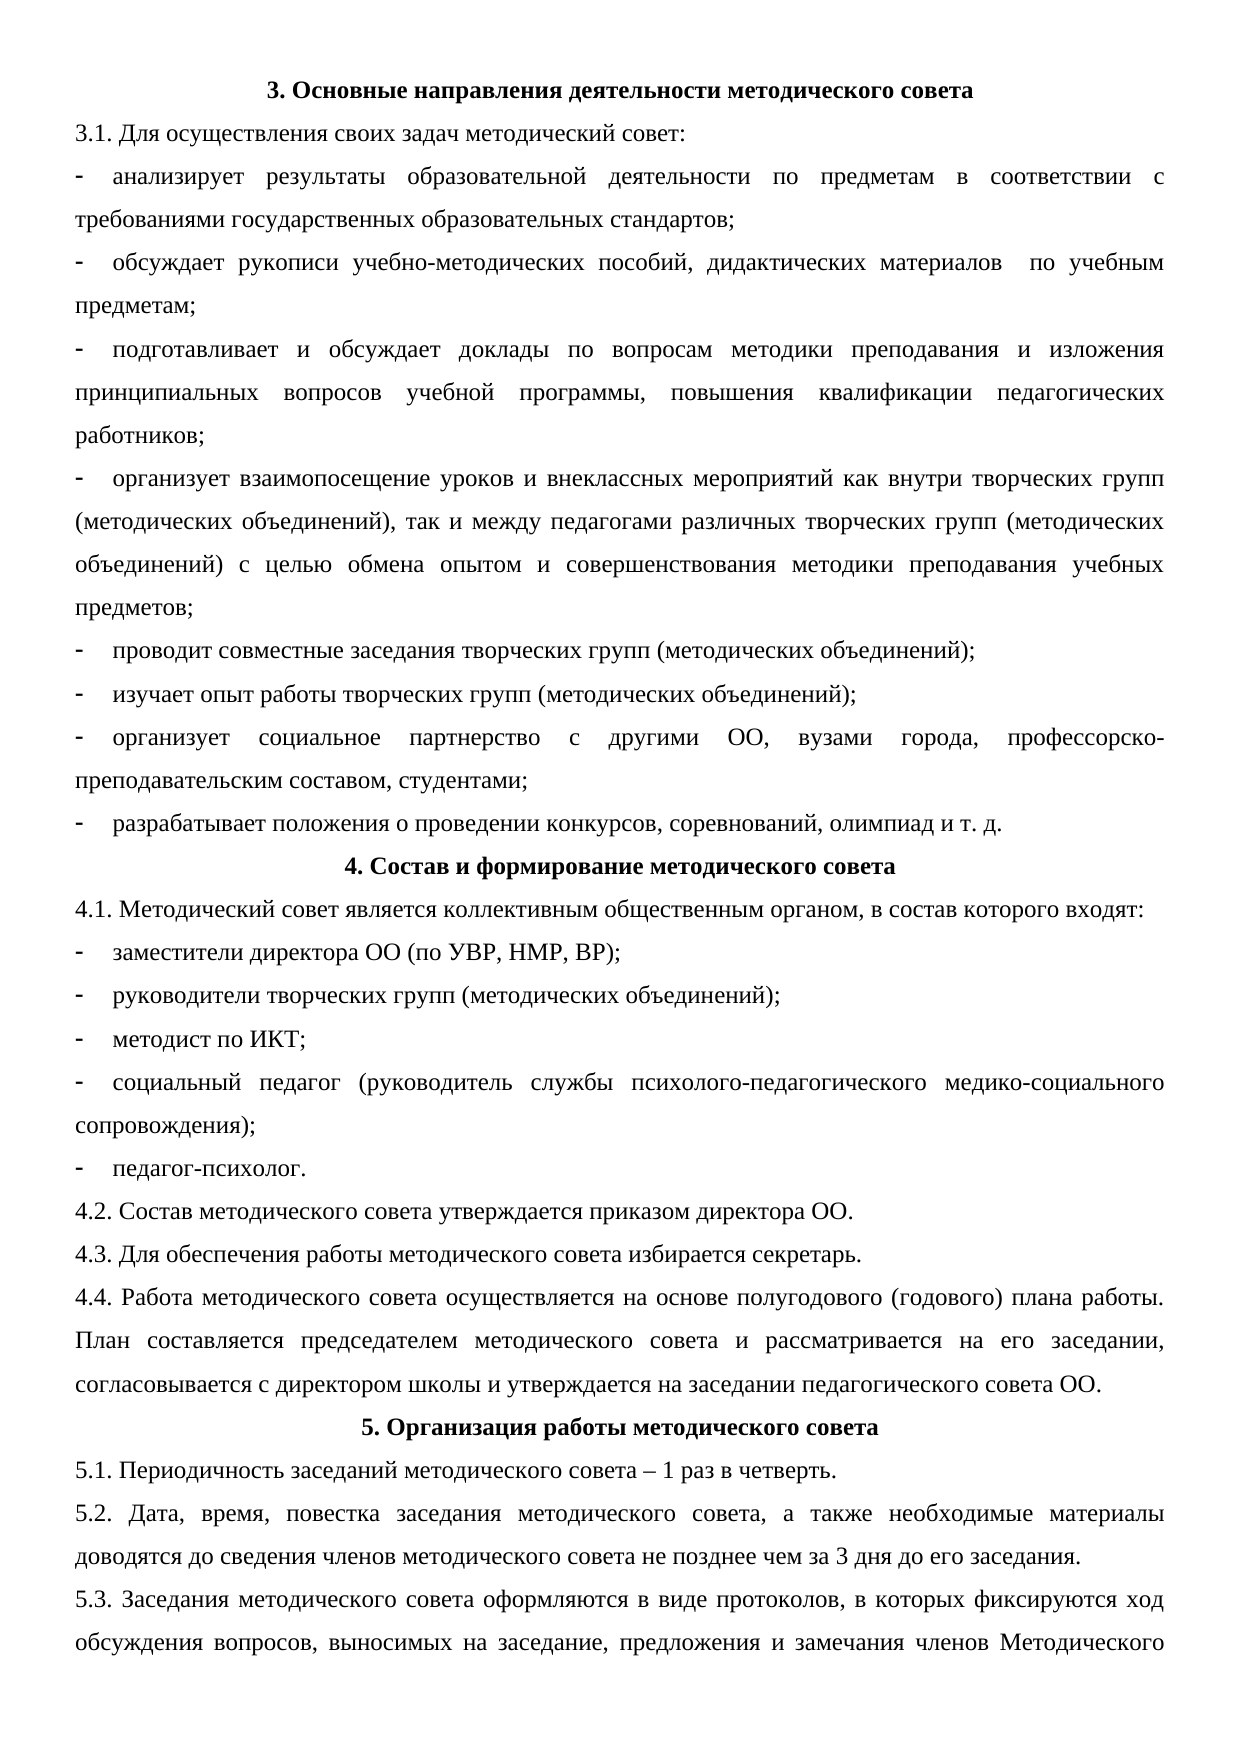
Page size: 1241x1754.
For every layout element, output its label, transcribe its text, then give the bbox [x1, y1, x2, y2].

list разрабатывает положения о проведении конкурсов, соревнований, олимпиад и т. д. [75, 808, 1165, 837]
text 5.2. Дата, время, повестка заседания методического совета, а также необходимые материалы доводятся до сведения членов методического совета не позднее чем за 3 дня до его заседания. [75, 1498, 1165, 1570]
list анализирует результаты образовательной деятельности по предметам в соответствии с требованиями государственных образовательных стандартов; [75, 161, 1165, 233]
list руководители творческих групп (методических объединений); [75, 981, 1165, 1009]
list социальный педагог (руководитель службы психолого-педагогического медико-социального сопровождения); [75, 1067, 1165, 1139]
text 4.4. Работа методического совета осуществляется на основе полугодового (годового) плана работы. План составляется председателем методического совета и рассматривается на его заседании, согласовывается с директором школы и утверждается на заседании педагогического совета ОО. [75, 1282, 1165, 1397]
text 3.1. Для осуществления своих задач методический совет: [75, 118, 1165, 147]
list организует социальное партнерство с другими ОО, вузами города, профессорско-преподавательским составом, студентами; [75, 722, 1165, 794]
text 4.2. Состав методического совета утверждается приказом директора ОО. [75, 1196, 1165, 1225]
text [75, 1584, 1165, 1656]
text 5.1. Периодичность заседаний методического совета – 1 раз в четверть. [75, 1455, 1165, 1484]
list заместители директора ОО (по УВР, НМР, ВР); [75, 937, 1165, 966]
text 4.1. Методический совет является коллективным общественным органом, в состав которого входят: [75, 894, 1165, 923]
list педагог-психолог. [75, 1153, 1165, 1182]
list подготавливает и обсуждает доклады по вопросам методики преподавания и изложения принципиальных вопросов учебной программы, повышения квалификации педагогических работников; [75, 334, 1165, 449]
text 5. Организация работы методического совета [75, 1412, 1165, 1441]
text 4. Состав и формирование методического совета [75, 851, 1165, 880]
text 3. Основные направления деятельности методического совета [75, 75, 1165, 104]
list проводит совместные заседания творческих групп (методических объединений); [75, 636, 1165, 664]
list обсуждает рукописи учебно-методических пособий, дидактических материалов по учебным предметам; [75, 247, 1165, 319]
text 4.3. Для обеспечения работы методического совета избирается секретарь. [75, 1239, 1165, 1268]
list методист по ИКТ; [75, 1024, 1165, 1052]
list организует взаимопосещение уроков и внеклассных мероприятий как внутри творческих групп (методических объединений), так и между педагогами различных творческих групп (методических объединений) с целью обмена опытом и совершенствования методики преподавания учебных предметов; [75, 463, 1165, 621]
list изучает опыт работы творческих групп (методических объединений); [75, 679, 1165, 707]
